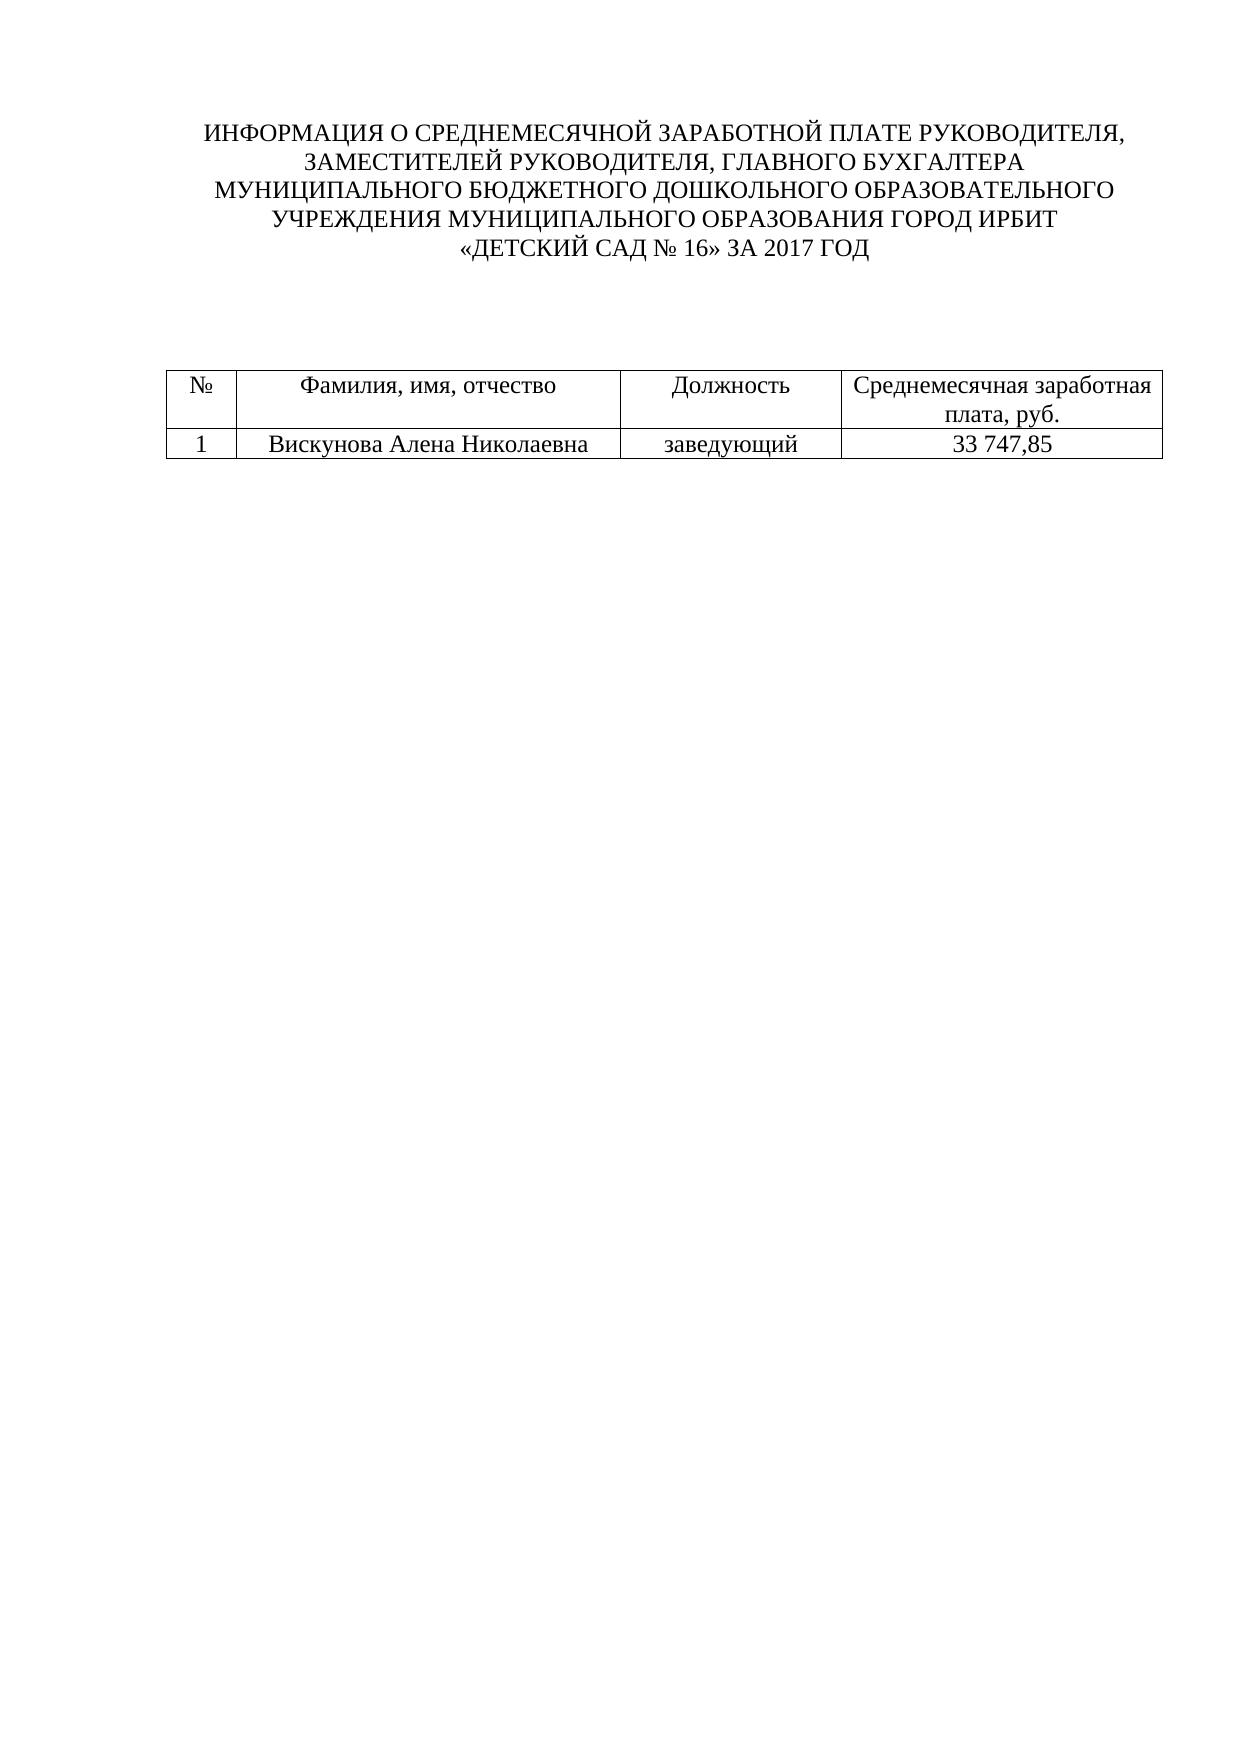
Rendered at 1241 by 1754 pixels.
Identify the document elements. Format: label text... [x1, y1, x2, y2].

text ИНФОРМАЦИЯ О СРЕДНЕМЕСЯЧНОЙ ЗАРАБОТНОЙ ПЛАТЕ РУКОВОДИТЕЛЯ, [177, 118, 1152, 147]
table_cell 33 747,85 [842, 429, 1162, 458]
table_header Фамилия, имя, отчество [237, 371, 620, 428]
table_header Должность [621, 371, 841, 428]
text ЗАМЕСТИТЕЛЕЙ РУКОВОДИТЕЛЯ, ГЛАВНОГО БУХГАЛТЕРА МУНИЦИПАЛЬНОГО БЮДЖЕТНОГО ДОШКОЛЬНОГО ОБРАЗОВАТЕЛЬНОГО УЧРЕЖДЕНИЯ МУНИЦИПАЛЬНОГО ОБРАЗОВАНИЯ ГОРОД ИРБИТ [177, 147, 1152, 233]
table_header Среднемесячная заработная плата, руб. [842, 371, 1162, 428]
text «ДЕТСКИЙ САД № 16» ЗА 2017 ГОД [177, 233, 1152, 262]
table_header № [167, 371, 236, 428]
table_cell заведующий [621, 429, 841, 458]
table_cell 1 [167, 429, 236, 458]
table_cell Вискунова Алена Николаевна [237, 429, 620, 458]
